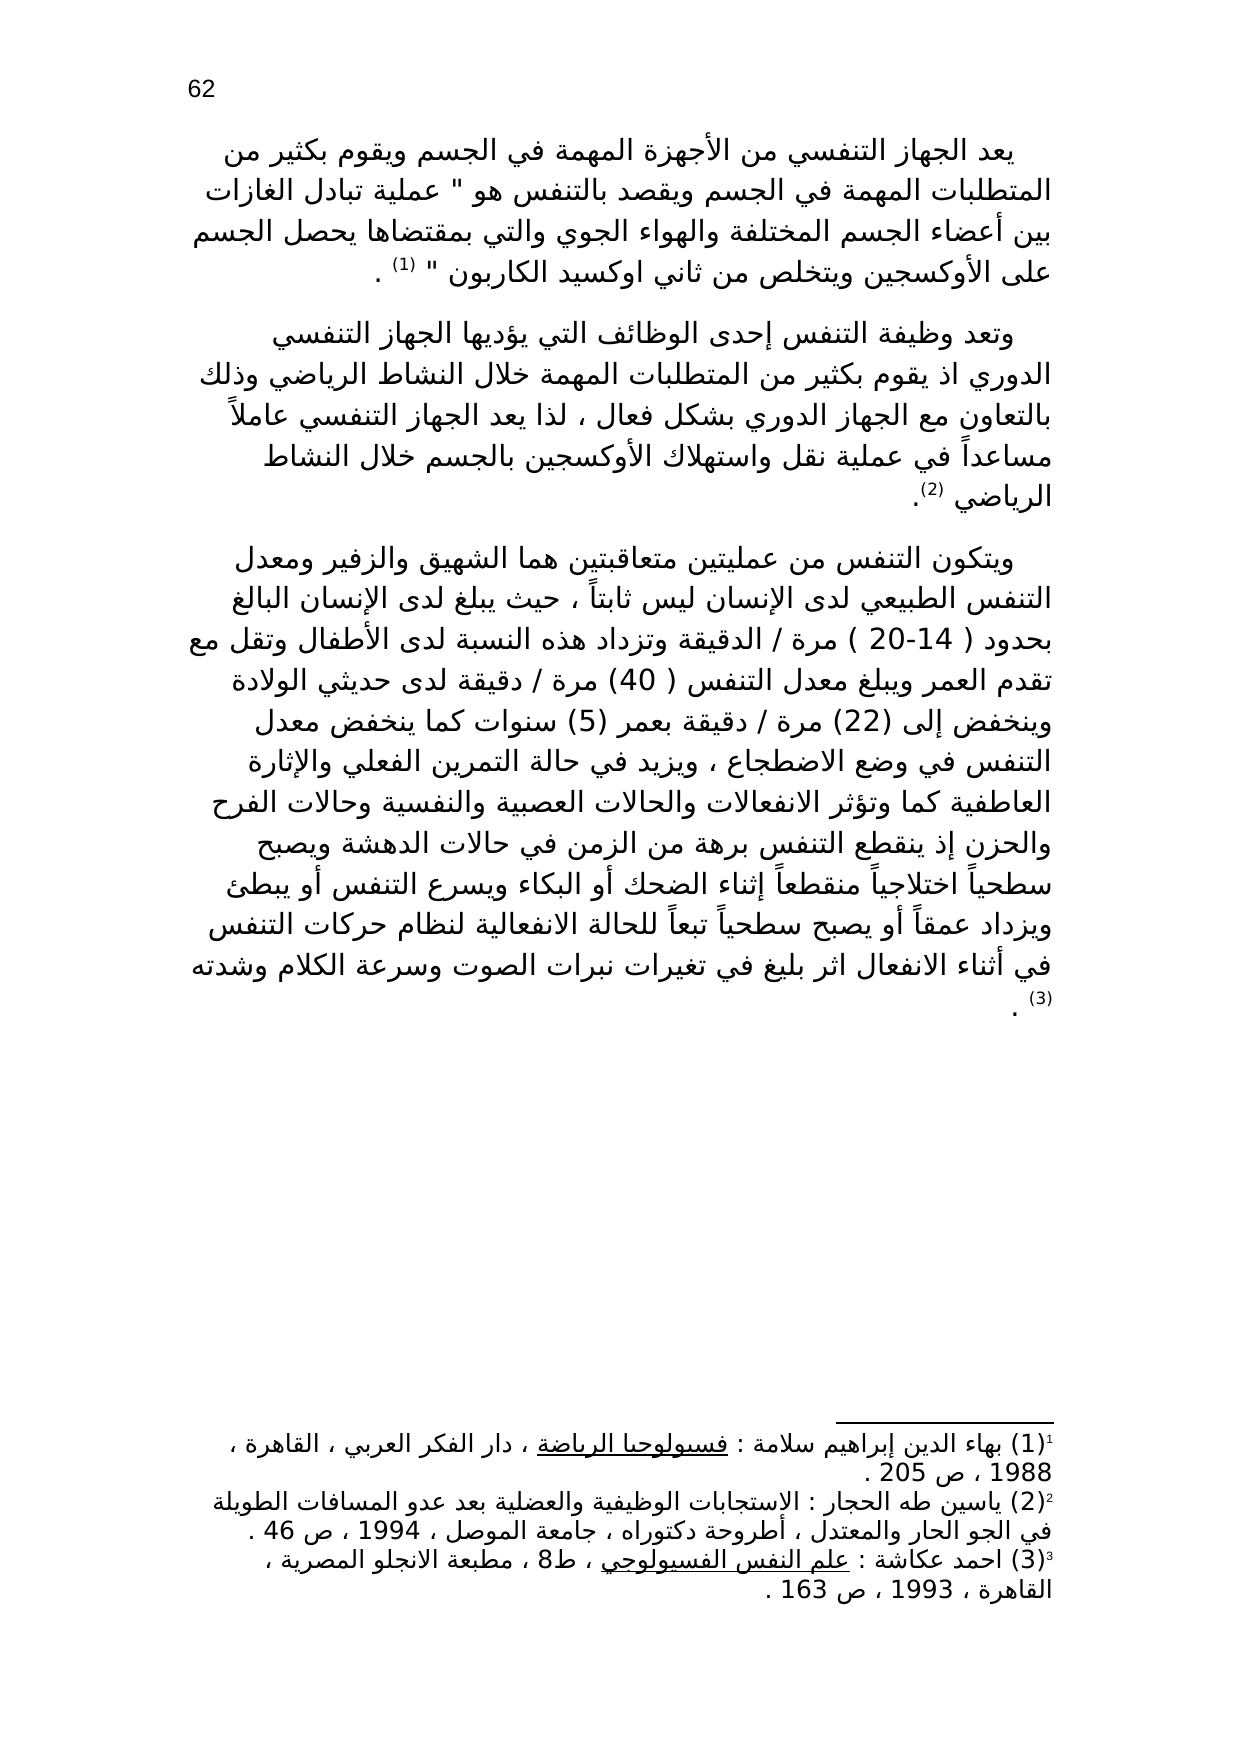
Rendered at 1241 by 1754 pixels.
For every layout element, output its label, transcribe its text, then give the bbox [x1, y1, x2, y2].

text يعد الجهاز التنفسي من الأجهزة المهمة في الجسم ويقوم بكثير من المتطلبات المهمة في الجسم ويقصد بالتنفس هو " عملية تبادل الغازات بين أعضاء الجسم المختلفة والهواء الجوي والتي بمقتضاها يحصل الجسم على الأوكسجين ويتخلص من ثاني اوكسيد الكاربون " () . [187, 133, 1053, 289]
text ويتكون التنفس من عمليتين متعاقبتين هما الشهيق والزفير ومعدل التنفس الطبيعي لدى الإنسان ليس ثابتاً ، حيث يبلغ لدى الإنسان البالغ بحدود ( 14-20 ) مرة / الدقيقة وتزداد هذه النسبة لدى الأطفال وتقل مع تقدم العمر ويبلغ معدل التنفس ( 40) مرة / دقيقة لدى حديثي الولادة وينخفض إلى (22) مرة / دقيقة بعمر (5) سنوات كما ينخفض معدل التنفس في وضع الاضطجاع ، ويزيد في حالة التمرين الفعلي والإثارة العاطفية كما وتؤثر الانفعالات والحالات العصبية والنفسية وحالات الفرح والحزن إذ ينقطع التنفس برهة من الزمن في حالات الدهشة ويصبح سطحياً اختلاجياً منقطعاً إثناء الضحك أو البكاء ويسرع التنفس أو يبطئ ويزداد عمقاً أو يصبح سطحياً تبعاً للحالة الانفعالية لنظام حركات التنفس في أثناء الانفعال اثر بليغ في تغيرات نبرات الصوت وسرعة الكلام وشدته () . [187, 541, 1053, 1023]
text وتعد وظيفة التنفس إحدى الوظائف التي يؤديها الجهاز التنفسي الدوري اذ يقوم بكثير من المتطلبات المهمة خلال النشاط الرياضي وذلك بالتعاون مع الجهاز الدوري بشكل فعال ، لذا يعد الجهاز التنفسي عاملاً مساعداً في عملية نقل واستهلاك الأوكسجين بالجسم خلال النشاط الرياضي (). [187, 317, 1053, 513]
